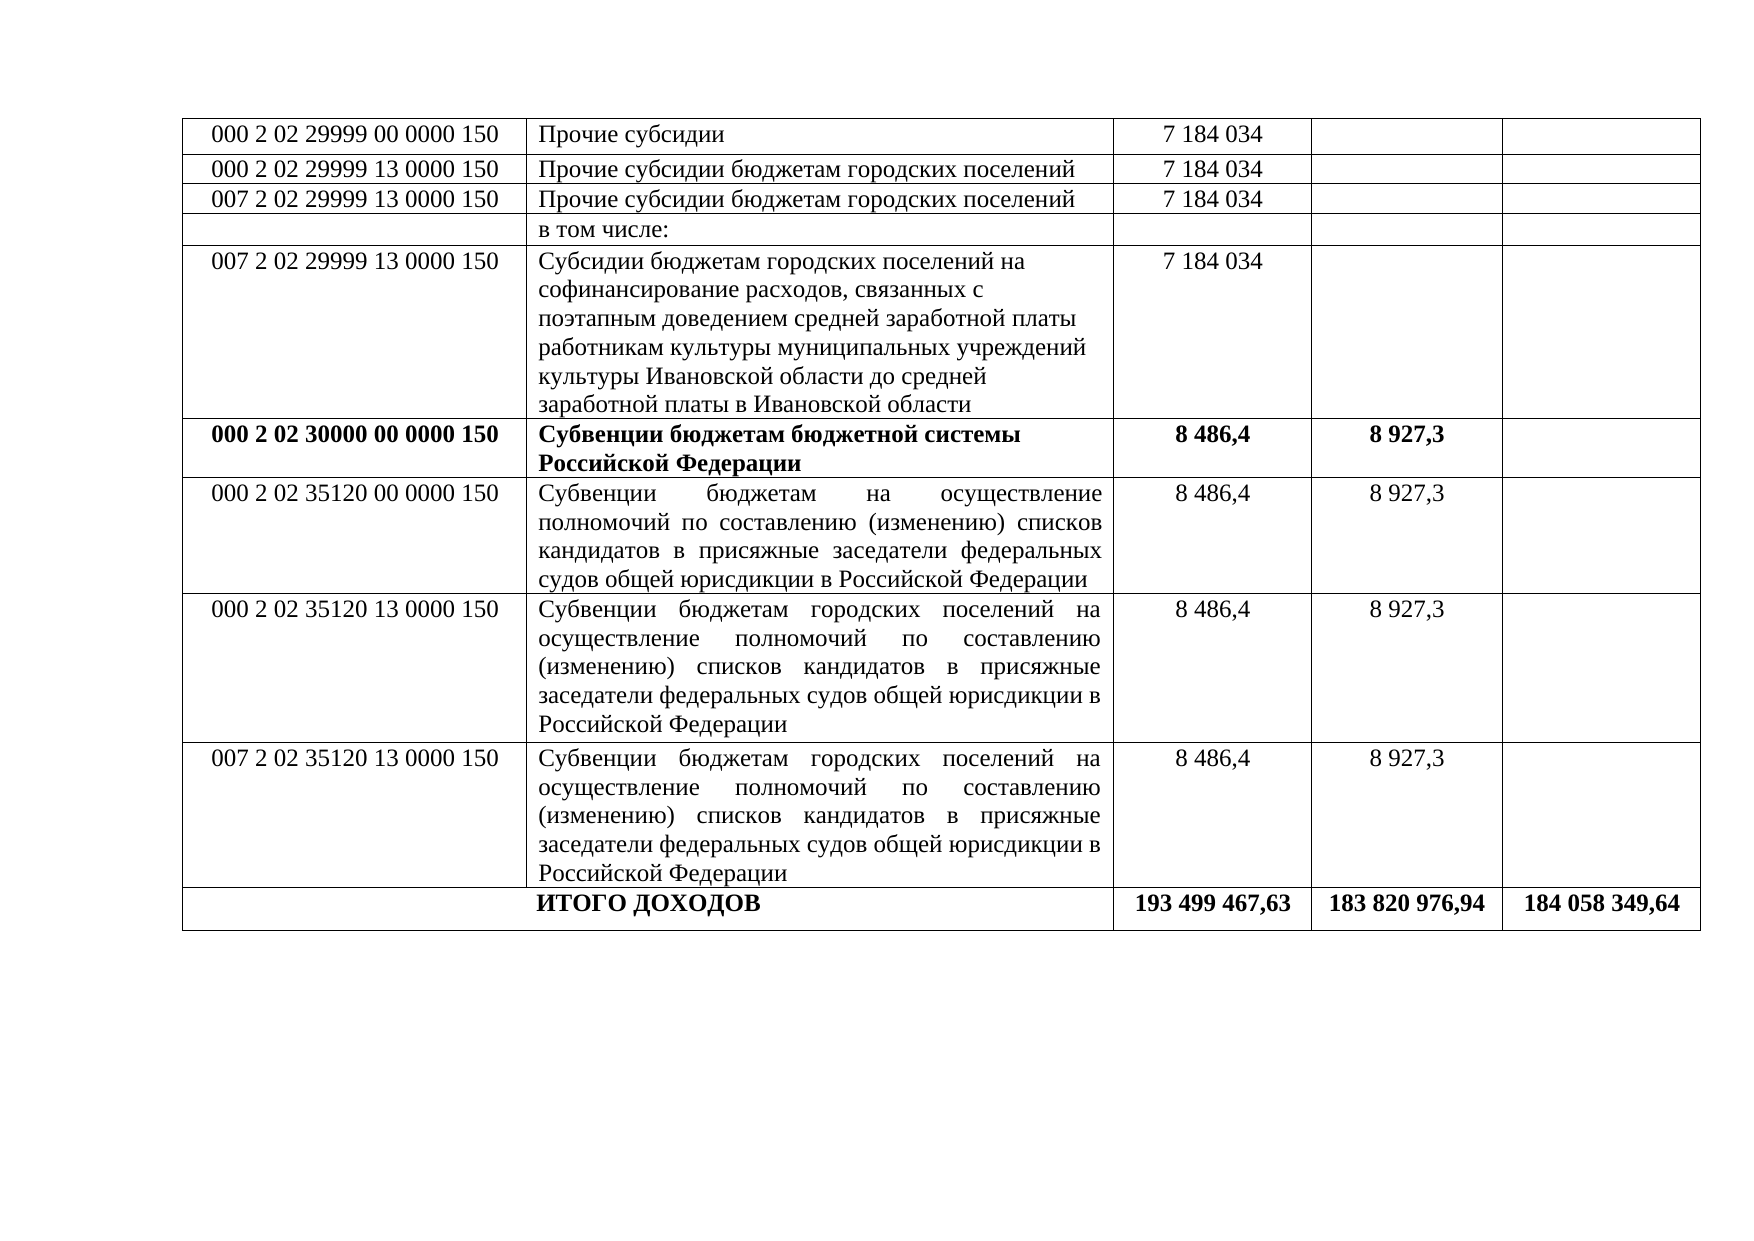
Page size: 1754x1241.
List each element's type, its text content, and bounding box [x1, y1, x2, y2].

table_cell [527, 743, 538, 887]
table_cell ИТОГО ДОХОДОВ [183, 888, 1113, 930]
table_cell Субвенции бюджетам городских поселений на осуществление полномочий по составлению (изменению) списков кандидатов в присяжные заседатели федеральных судов общей юрисдикции в Российской Федерации [527, 594, 1113, 742]
table_cell 007 2 02 35120 13 0000 150 [183, 743, 526, 887]
table_cell [1503, 214, 1700, 245]
table_cell Прочие субсидии бюджетам городских поселений [527, 155, 1113, 183]
table_cell 8 927,3 [1312, 594, 1502, 742]
table_cell 184 058 349,64 [1503, 888, 1700, 930]
table_cell [1312, 119, 1502, 153]
table_cell 8 927,3 [1312, 419, 1502, 477]
table_cell 007 2 02 29999 13 0000 150 [183, 184, 526, 213]
table_cell [1503, 119, 1700, 153]
table_cell [1503, 743, 1700, 887]
table_cell Прочие субсидии бюджетам городских поселений [527, 184, 1113, 213]
table_cell [1503, 478, 1700, 593]
table_cell Субвенции бюджетам на осуществление полномочий по составлению (изменению) списков кандидатов в присяжные заседатели федеральных судов общей юрисдикции в Российской Федерации [527, 478, 1113, 593]
table_cell Субсидии бюджетам городских поселений на софинансирование расходов, связанных с поэтапным доведением средней заработной платы работникам культуры муниципальных учреждений культуры Ивановской области до средней заработной платы в Ивановской области [527, 246, 1113, 418]
table_cell 7 184 034 [1114, 184, 1311, 213]
table_cell 7 184 034 [1114, 246, 1311, 418]
table_cell [1312, 184, 1502, 213]
table_cell 8 927,3 [1312, 478, 1502, 593]
table_cell 8 486,4 [1114, 419, 1311, 477]
table_cell [1503, 184, 1700, 213]
table_cell [1114, 214, 1311, 245]
table_cell 8 486,4 [1114, 478, 1311, 593]
table_cell 8 486,4 [1114, 594, 1311, 742]
table_cell 000 2 02 29999 13 0000 150 [183, 155, 526, 183]
table_cell 7 184 034 [1114, 155, 1311, 183]
table_cell в том числе: [527, 214, 1113, 245]
table_cell 000 2 02 35120 00 0000 150 [183, 478, 526, 593]
table_cell Субвенции бюджетам бюджетной системы Российской Федерации [527, 419, 1113, 477]
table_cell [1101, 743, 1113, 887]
table_cell [1503, 246, 1700, 418]
table_cell [1503, 155, 1700, 183]
table_cell [1312, 214, 1502, 245]
table_cell 000 2 02 30000 00 0000 150 [183, 419, 526, 477]
table_cell 7 184 034 [1114, 119, 1311, 153]
table_cell 000 2 02 35120 13 0000 150 [183, 594, 526, 742]
table_cell [1503, 594, 1700, 742]
table_cell 007 2 02 29999 13 0000 150 [183, 246, 526, 418]
table_cell 8 486,4 [1114, 743, 1311, 887]
table_cell [1312, 155, 1502, 183]
table_cell 183 820 976,94 [1312, 888, 1502, 930]
table_cell [1312, 246, 1502, 418]
table_cell 000 2 02 29999 00 0000 150 [183, 119, 526, 153]
table_cell 8 927,3 [1312, 743, 1502, 887]
table_cell [183, 214, 526, 245]
table_cell [1503, 419, 1700, 477]
table_cell Прочие субсидии [527, 119, 1113, 153]
table_cell 193 499 467,63 [1114, 888, 1311, 930]
